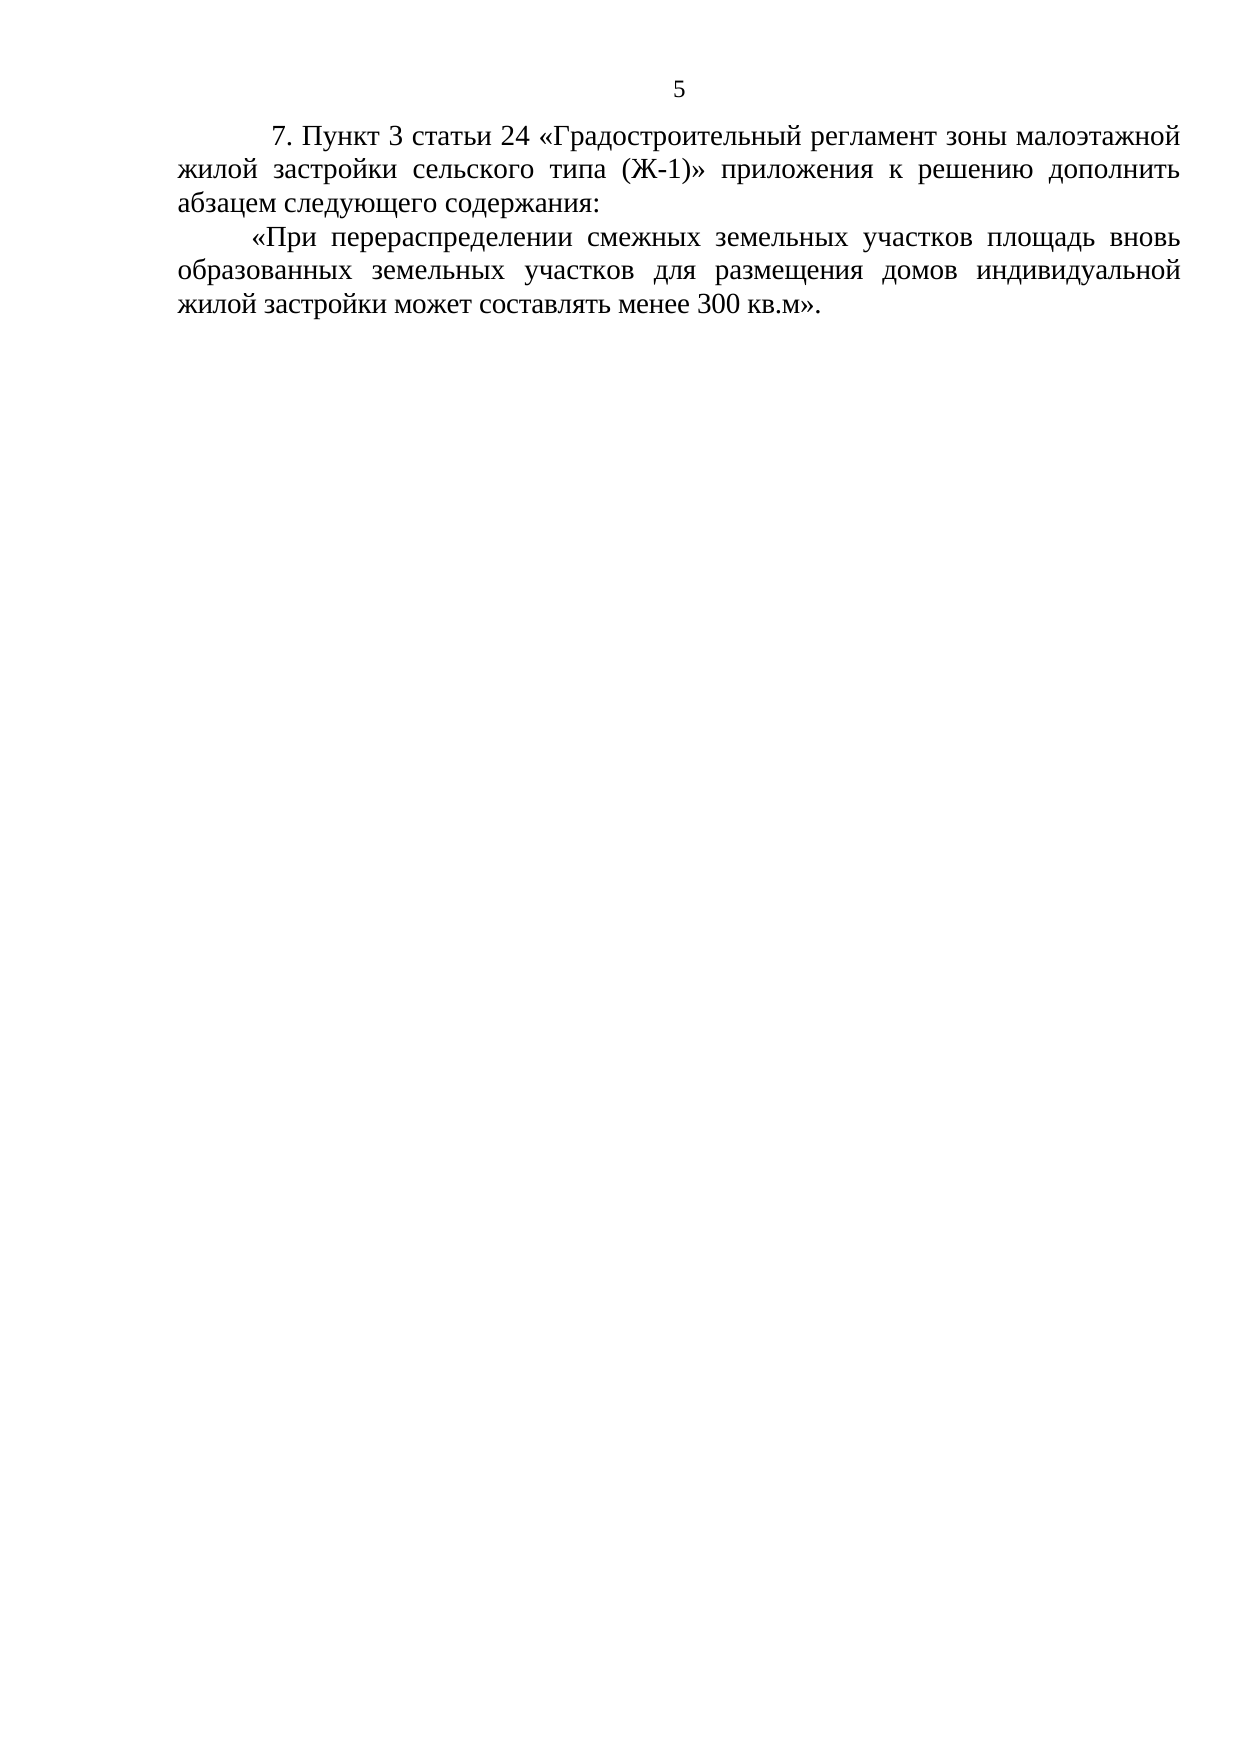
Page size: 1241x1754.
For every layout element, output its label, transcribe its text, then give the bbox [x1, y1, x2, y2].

text «При перераспределении смежных земельных участков площадь вновь образованных земельных участков для размещения домов индивидуальной жилой застройки может составлять менее 300 кв.м». [177, 219, 1181, 319]
text 7. Пункт 3 статьи 24 «Градостроительный регламент зоны малоэтажной жилой застройки сельского типа (Ж-1)» приложения к решению дополнить абзацем следующего содержания: [177, 118, 1181, 219]
